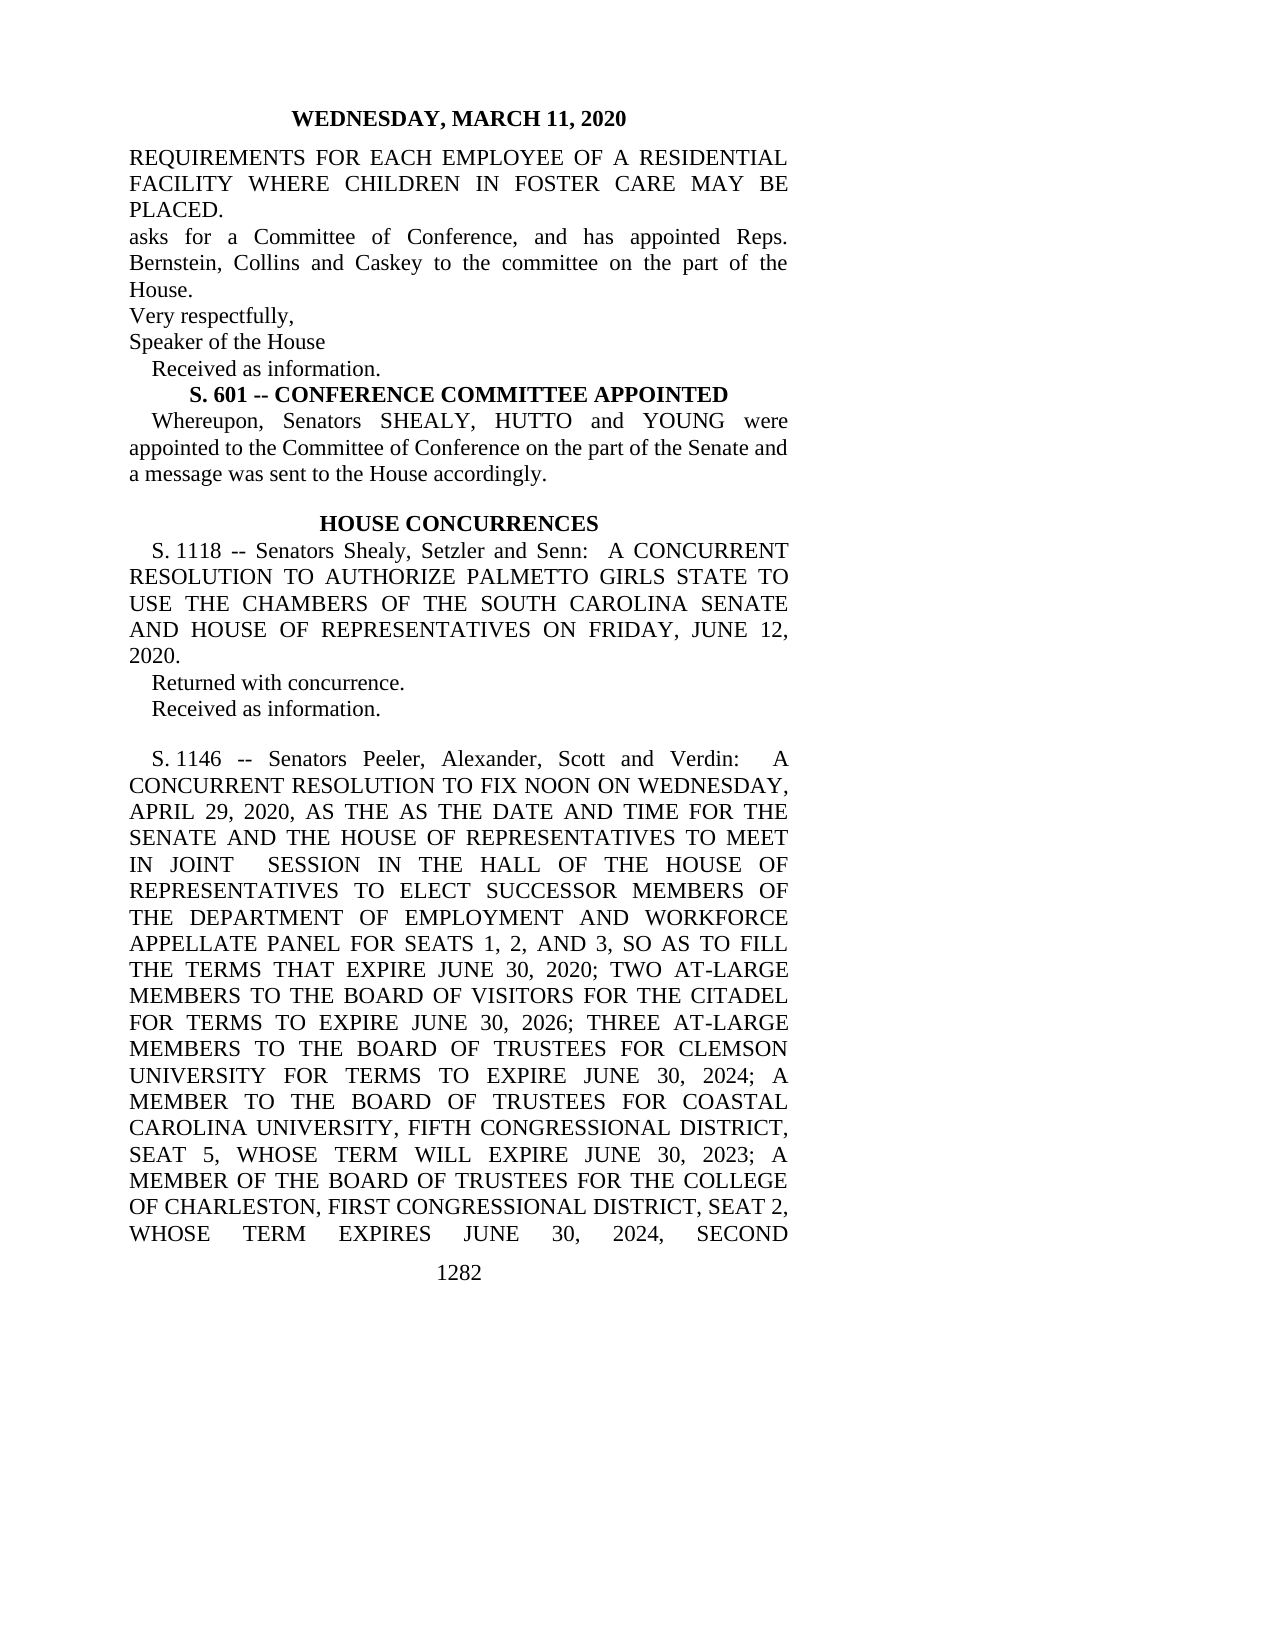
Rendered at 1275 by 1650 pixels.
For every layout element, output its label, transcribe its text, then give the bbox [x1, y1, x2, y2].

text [129, 745, 789, 1246]
text Received as information. [129, 355, 789, 381]
text Speaker of the House [129, 328, 789, 355]
text Very respectfully, [129, 302, 789, 328]
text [129, 144, 789, 223]
text Whereupon, Senators SHEALY, HUTTO and YOUNG were appointed to the Committee of Conference on the part of the Senate and a message was sent to the House accordingly. [129, 407, 789, 486]
text Received as information. [129, 695, 789, 721]
text asks for a Committee of Conference, and has appointed Reps. Bernstein, Collins and Caskey to the committee on the part of the House. [129, 223, 789, 302]
text HOUSE CONCURRENCES [129, 511, 789, 537]
text Returned with concurrence. [129, 669, 789, 695]
text S. 601 -- CONFERENCE COMMITTEE APPOINTED [129, 381, 789, 407]
text S. 1118 -- Senators Shealy, Setzler and Senn: A CONCURRENT RESOLUTION TO AUTHORIZE PALMETTO GIRLS STATE TO USE THE CHAMBERS OF THE SOUTH CAROLINA SENATE AND HOUSE OF REPRESENTATIVES ON FRIDAY, JUNE 12, 2020. [129, 537, 789, 669]
